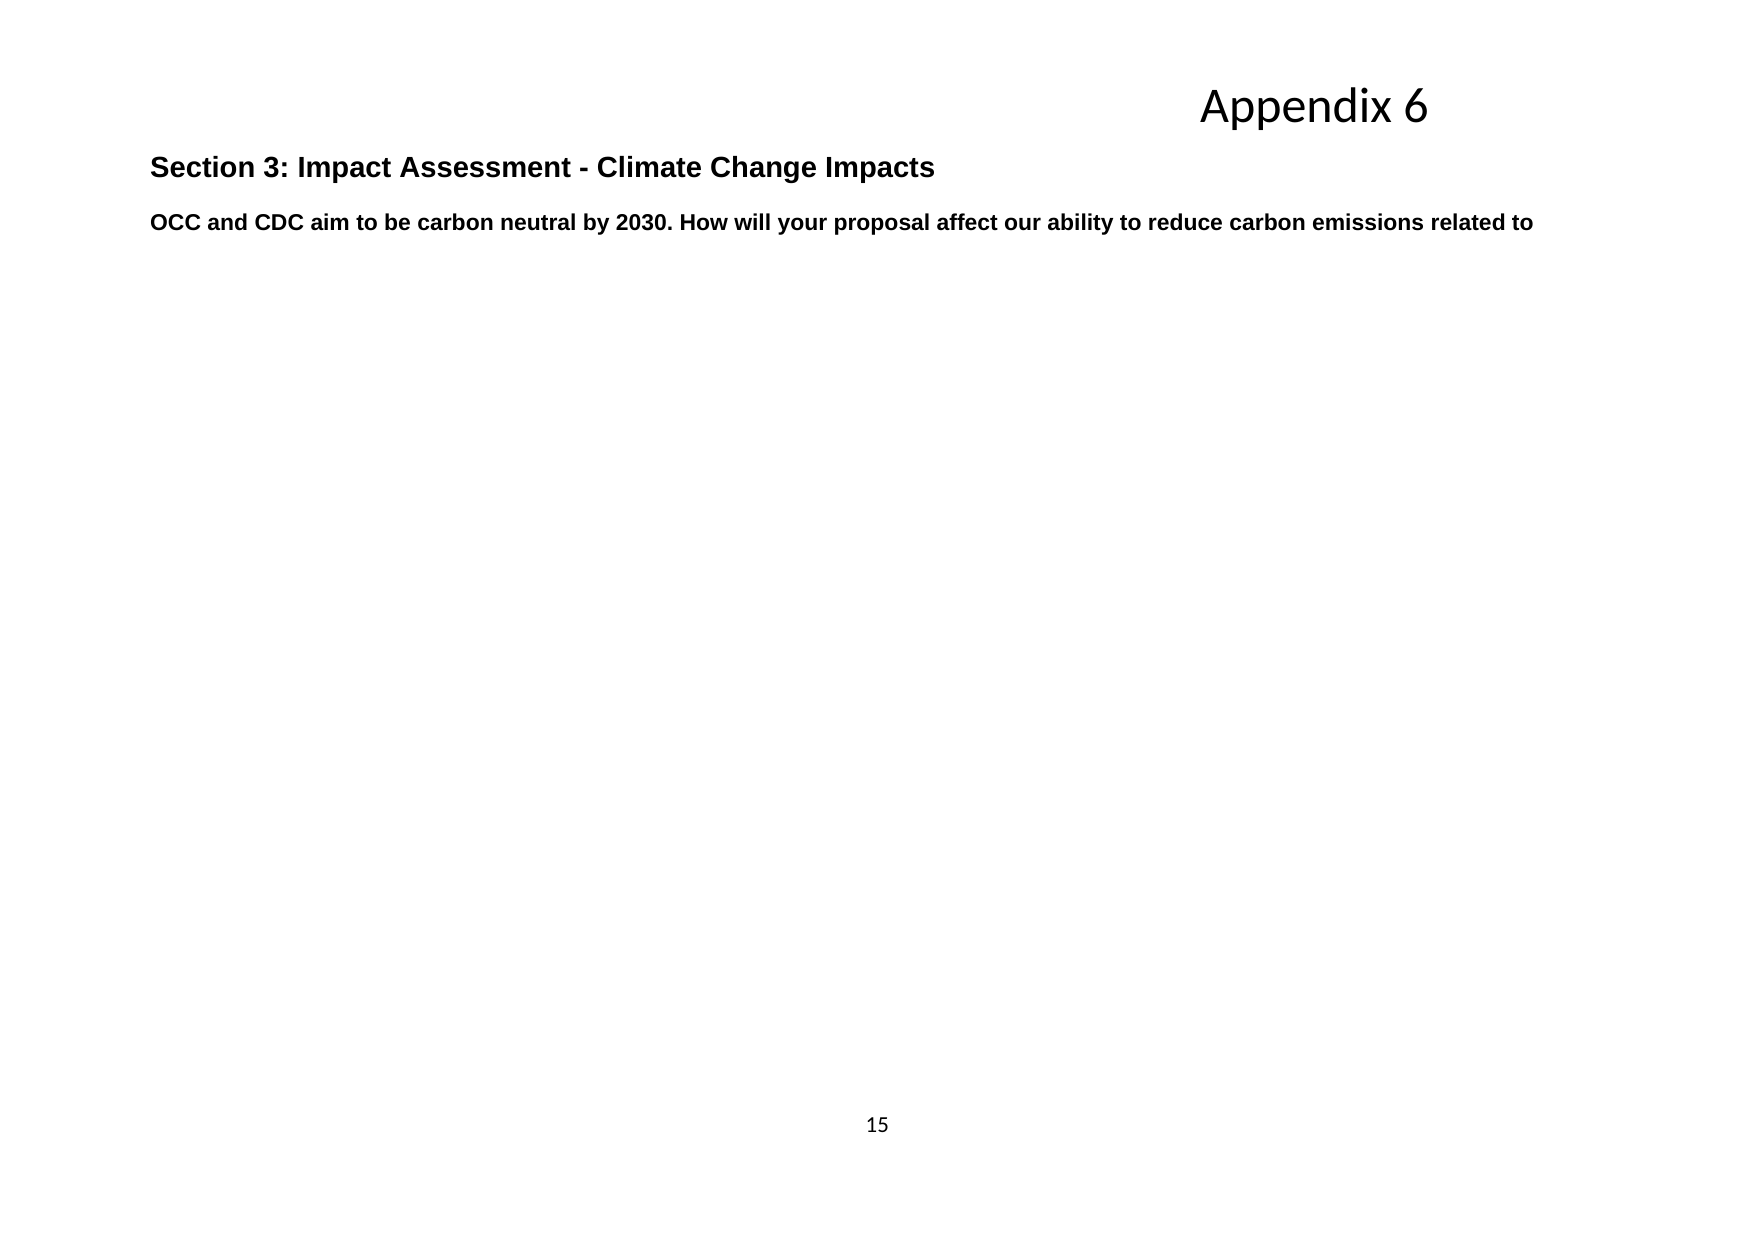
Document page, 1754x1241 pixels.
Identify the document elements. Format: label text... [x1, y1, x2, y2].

text OCC and CDC aim to be carbon neutral by 2030. How will your proposal affect our ability to reduce carbon emissions related to [150, 209, 1604, 236]
subtitle Section 3: Impact Assessment - Climate Change Impacts [150, 150, 1604, 183]
